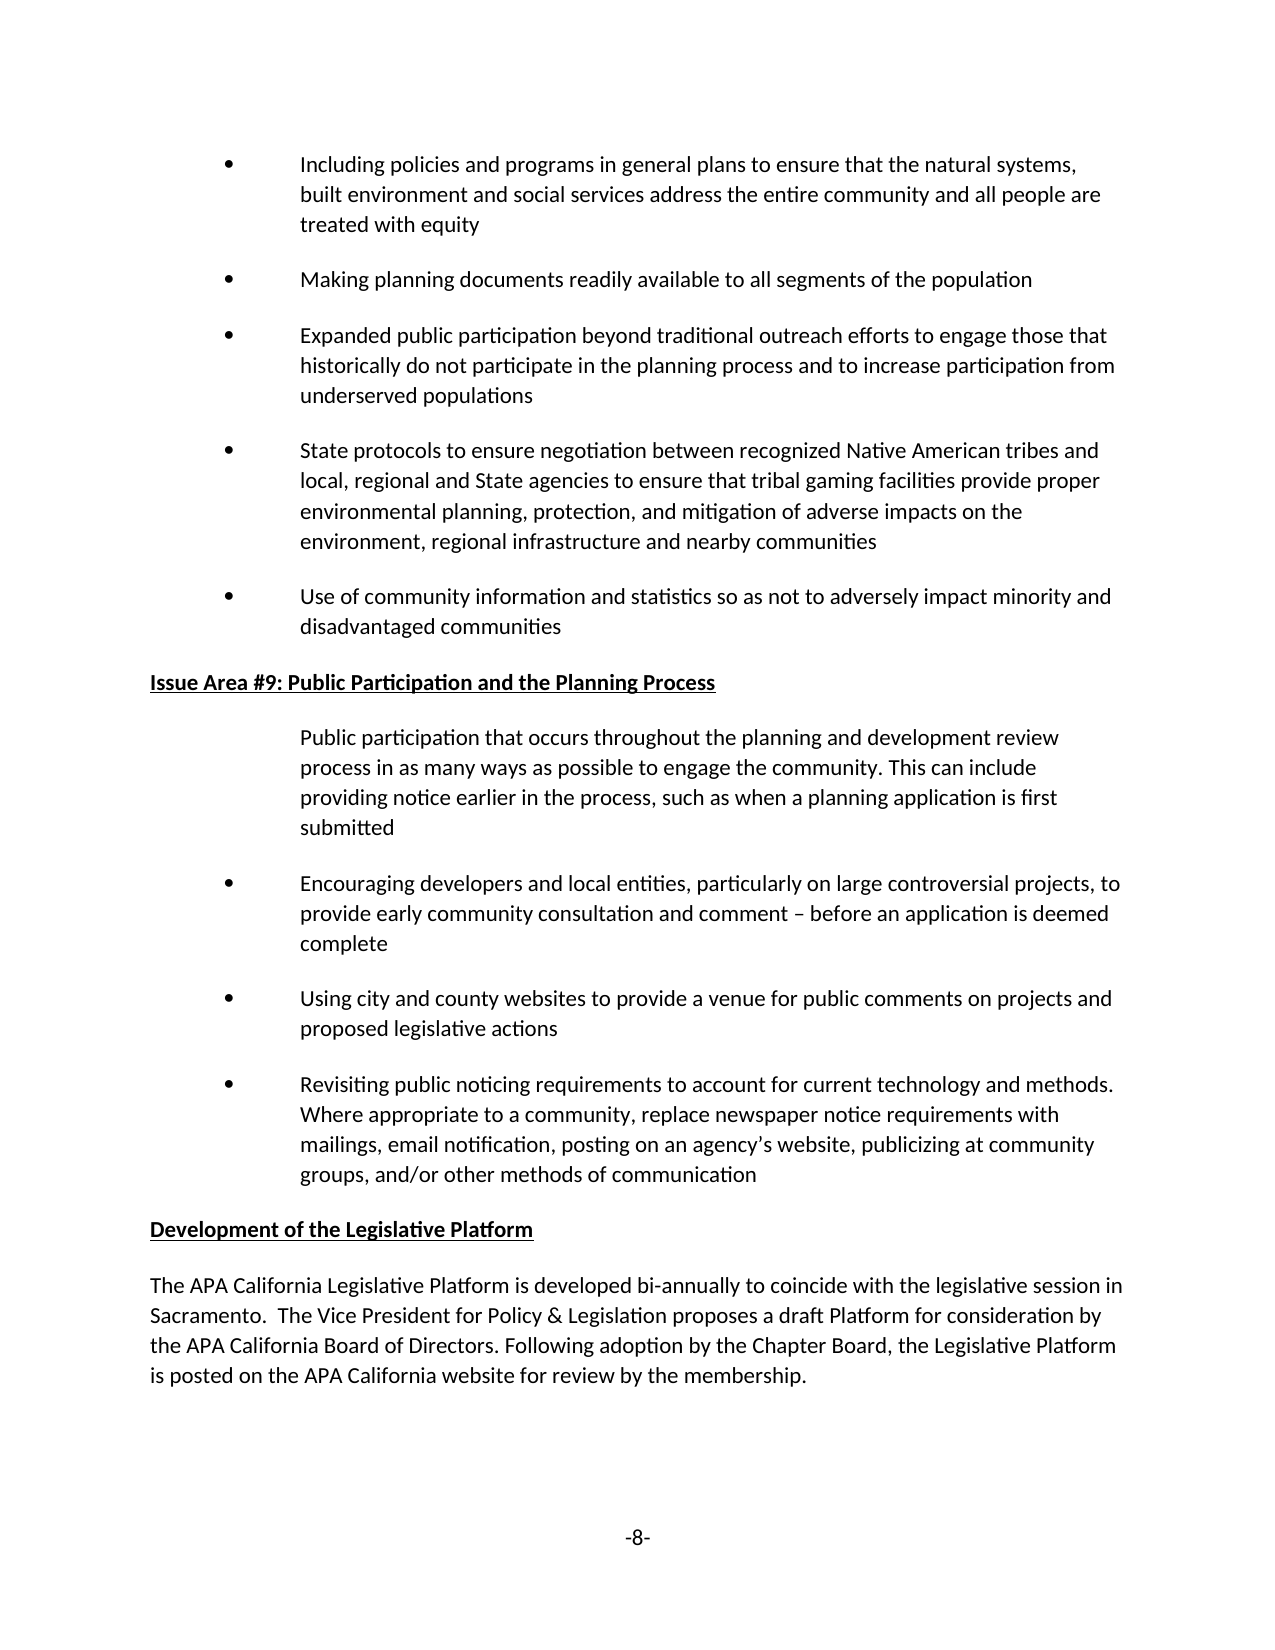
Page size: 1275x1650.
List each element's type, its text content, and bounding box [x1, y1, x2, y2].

text Encouraging developers and local entities, particularly on large controversial projects, to provide early community consultation and comment – before an application is deemed complete [225, 869, 1125, 957]
text Expanded public participation beyond traditional outreach efforts to engage those that historically do not participate in the planning process and to increase participation from underserved populations [225, 321, 1125, 409]
text Including policies and programs in general plans to ensure that the natural systems, built environment and social services address the entire community and all people are treated with equity [225, 150, 1125, 238]
text Using city and county websites to provide a venue for public comments on projects and proposed legislative actions [225, 984, 1125, 1043]
text Development of the Legislative Platform [150, 1216, 1125, 1244]
text State protocols to ensure negotiation between recognized Native American tribes and local, regional and State agencies to ensure that tribal gaming facilities provide proper environmental planning, protection, and mitigation of adverse impacts on the environment, regional infrastructure and nearby communities [225, 436, 1125, 555]
text Revisiting public noticing requirements to account for current technology and methods. Where appropriate to a community, replace newspaper notice requirements with mailings, email notification, posting on an agency’s website, publicizing at community groups, and/or other methods of communication [225, 1070, 1125, 1188]
text Making planning documents readily available to all segments of the population [225, 266, 1125, 294]
text Public participation that occurs throughout the planning and development review process in as many ways as possible to engage the community. This can include providing notice earlier in the process, such as when a planning application is first submitted [300, 723, 1125, 842]
text The APA California Legislative Platform is developed bi-annually to coincide with the legislative session in Sacramento. The Vice President for Policy & Legislation proposes a draft Platform for consideration by the APA California Board of Directors. Following adoption by the Chapter Board, the Legislative Platform is posted on the APA California website for review by the membership. [150, 1271, 1125, 1389]
text Issue Area #9: Public Participation and the Planning Process [150, 668, 1125, 696]
text Use of community information and statistics so as not to adversely impact minority and disadvantaged communities [225, 582, 1125, 641]
